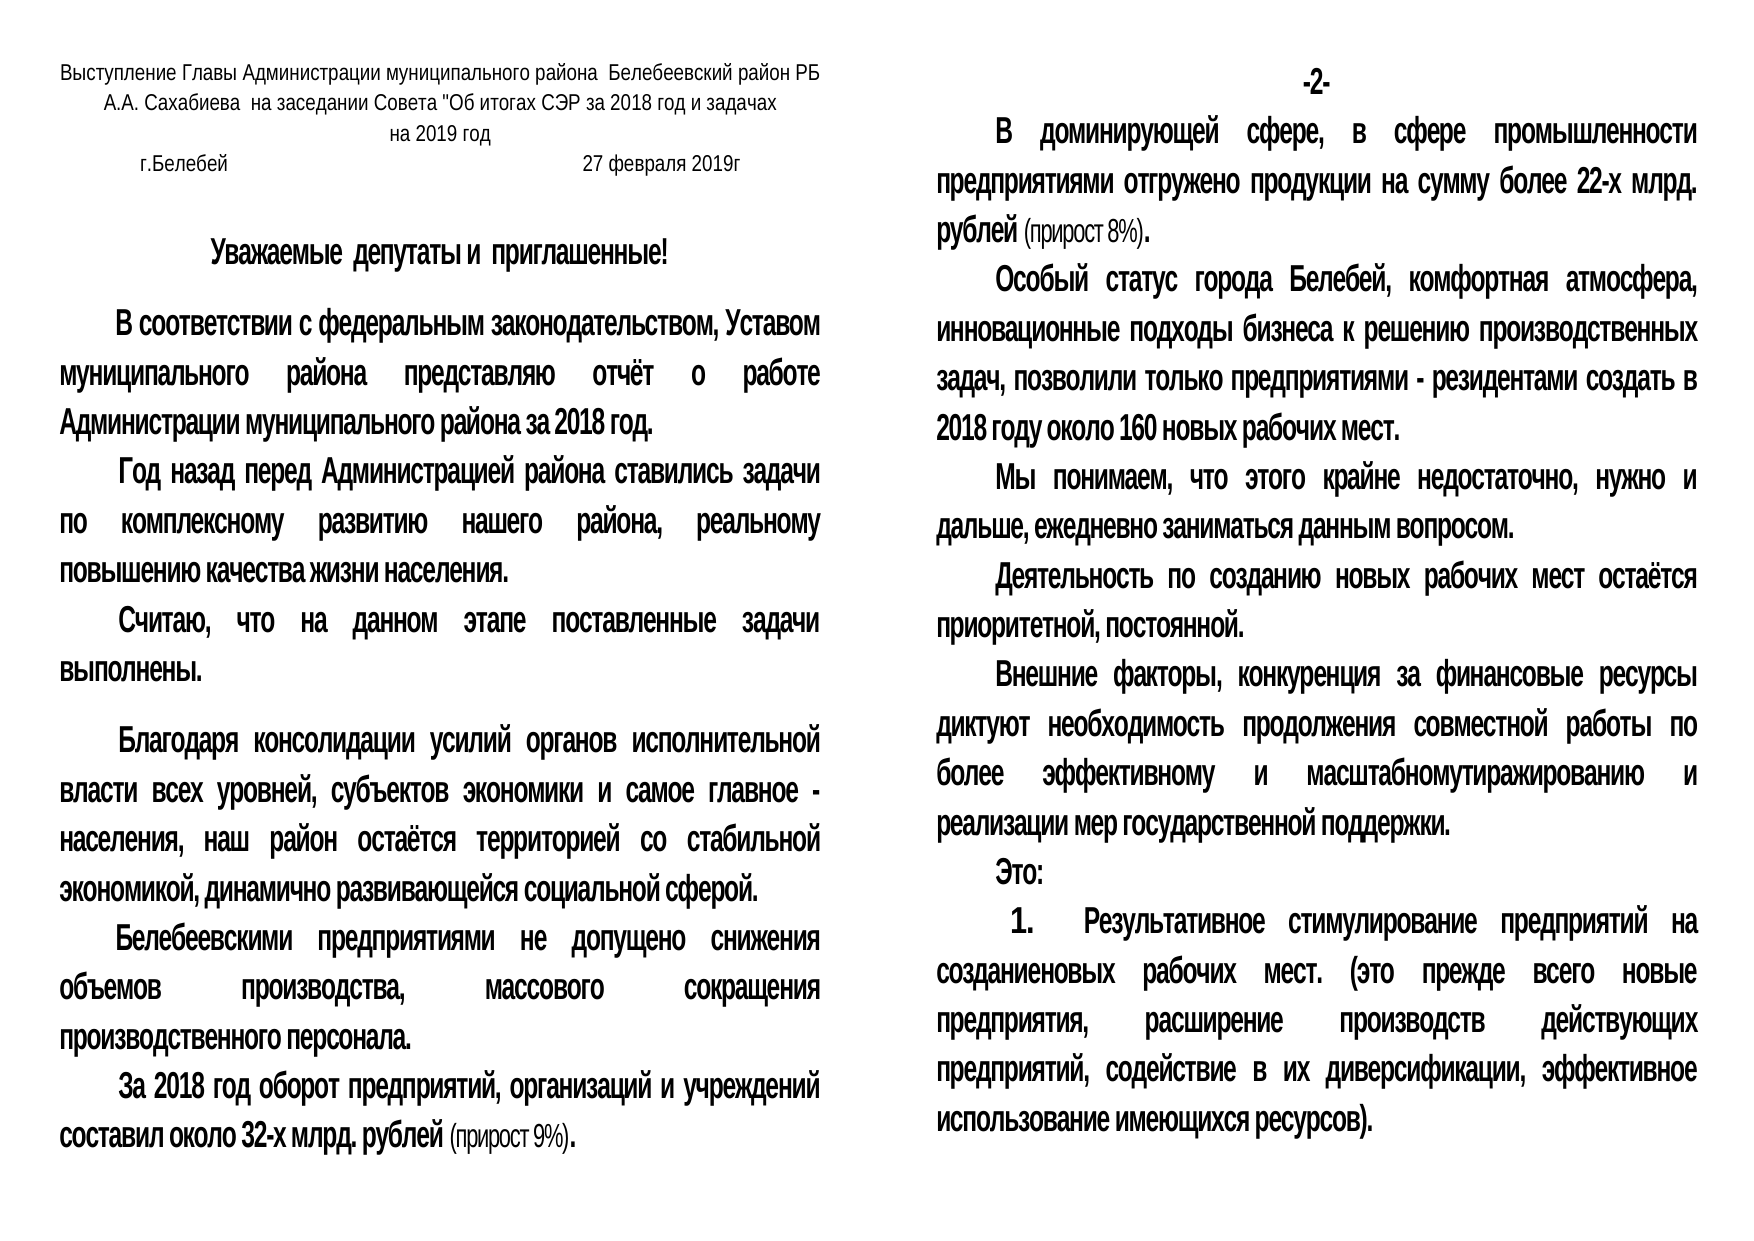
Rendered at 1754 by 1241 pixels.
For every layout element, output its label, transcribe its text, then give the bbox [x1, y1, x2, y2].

text В доминирующей сфере, в сфере промышленности предприятиями отгружено продукции на сумму более 22-х млрд. рублей (прирост 8%). [936, 108, 1698, 250]
text на 2019 год [59, 119, 821, 146]
text В соответствии с федеральным законодательством, Уставом муниципального района представляю отчёт о работе Администрации муниципального района за 2018 год. [59, 301, 821, 442]
text Мы понимаем, что этого крайне недостаточно, нужно и дальше, ежедневно заниматься данным вопросом. [936, 454, 1698, 547]
text Выступление Главы Администрации муниципального района Белебеевский район РБ [59, 59, 821, 86]
list Результативное стимулирование предприятий на созданиеновых рабочих мест. (это прежде всего новые предприятия, расширение производств действующих предприятий, содействие в их диверсификации, эффективное использование имеющихся ресурсов). [936, 898, 1698, 1139]
text Уважаемые депутаты и приглашенные! [59, 229, 821, 272]
text Считаю, что на данном этапе поставленные задачи выполнены. [59, 597, 821, 689]
text Благодаря консолидации усилий органов исполнительной власти всех уровней, субъектов экономики и самое главное -населения, наш район остаётся территорией со стабильной экономикой, динамично развивающейся социальной сферой. [59, 718, 821, 909]
text Особый статус города Белебей, комфортная атмосфера, инновационные подходы бизнеса к решению производственных задач, позволили только предприятиями - резидентами создать в 2018 году около 160 новых рабочих мест. [936, 257, 1698, 448]
text -2- [936, 59, 1698, 102]
text За 2018 год оборот предприятий, организаций и учреждений составил около 32-х млрд. рублей (прирост 9%). [59, 1063, 821, 1156]
text Внешние факторы, конкуренция за финансовые ресурсы диктуют необходимость продолжения совместной работы по более эффективному и масштабномутиражированию и реализации мер государственной поддержки. [936, 652, 1698, 843]
text Это: [936, 849, 1698, 892]
text г.Белебей 27 февраля 2019г [59, 150, 821, 176]
text Белебеевскими предприятиями не допущено снижения объемов производства, массового сокращения производственного персонала. [59, 915, 821, 1057]
text Год назад перед Администрацией района ставились задачи по комплексному развитию нашего района, реальному повышению качества жизни населения. [59, 449, 821, 591]
text Деятельность по созданию новых рабочих мест остаётся приоритетной, постоянной. [936, 553, 1698, 645]
text А.А. Сахабиева на заседании Совета "Об итогах СЭР за 2018 год и задачах [59, 89, 821, 116]
